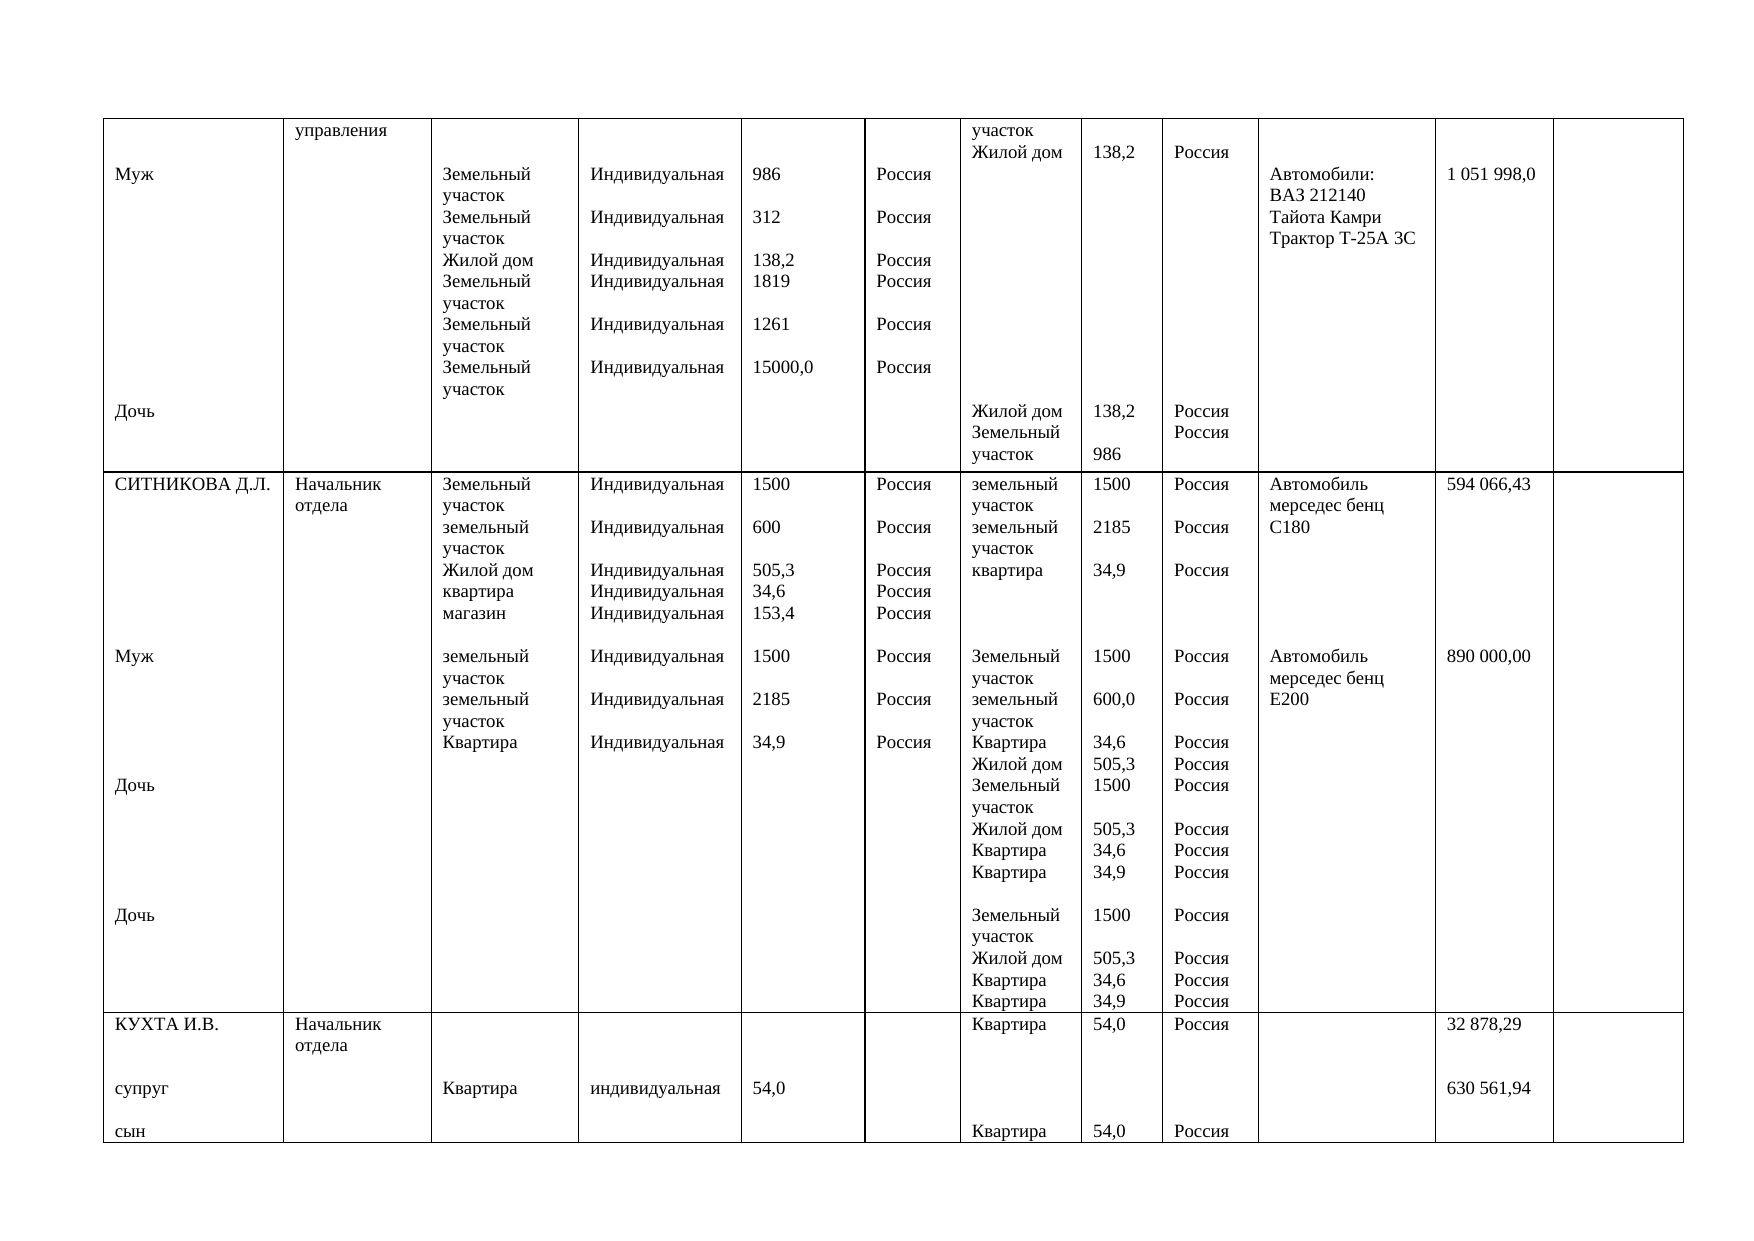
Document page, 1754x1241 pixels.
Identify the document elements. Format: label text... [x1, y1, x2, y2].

table_cell [1554, 473, 1683, 1012]
table_cell 1500 600 505,3 34,6 153,4 1500 2185 34,9 [742, 473, 864, 1012]
table_cell [1554, 119, 1683, 471]
table_cell КУХТА И.В. супруг сын [104, 1013, 283, 1142]
table_cell Начальник отдела [284, 473, 431, 1012]
table_cell Начальник отдела [284, 1013, 431, 1142]
table_cell Россия Россия Россия Россия Россия Россия Россия Россия Россия Россия Россия Россия Россия Россия Россия [1163, 473, 1258, 1012]
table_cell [866, 119, 960, 471]
table_cell [866, 1013, 960, 1142]
table_cell 54,0 54,0 [1082, 1013, 1162, 1142]
table_cell Квартира Квартира [961, 1013, 1081, 1142]
table_cell Индивидуальная Индивидуальная Индивидуальная Индивидуальная Индивидуальная Индивидуальная Индивидуальная Индивидуальная [579, 473, 741, 1012]
table_cell [1554, 1013, 1683, 1142]
table_cell СИТНИКОВА Д.Л. Муж Дочь Дочь [104, 473, 283, 1012]
table_cell 1500 2185 34,9 1500 600,0 34,6 505,3 1500 505,3 34,6 34,9 1500 505,3 34,6 34,9 [1082, 473, 1162, 1012]
table_cell 986 138,2 138,2 986 [1082, 119, 1162, 471]
table_cell Россия Россия Россия Россия Россия Россия Россия Россия [866, 473, 960, 1012]
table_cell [104, 119, 283, 471]
table_cell Автомобиль мерседес бенц С180 Автомобиль мерседес бенц Е200 [1259, 473, 1435, 1012]
table_cell 594 066,43 890 000,00 [1436, 473, 1553, 1012]
table_cell Квартира [432, 1013, 578, 1142]
table_cell земельный участок земельный участок квартира Земельный участок земельный участок Квартира Жилой дом Земельный участок Жилой дом Квартира Квартира Земельный участок Жилой дом Квартира Квартира [961, 473, 1081, 1012]
table_cell 54,0 [742, 1013, 864, 1142]
table_cell 32 878,29 630 561,94 [1436, 1013, 1553, 1142]
table_cell [1259, 1013, 1435, 1142]
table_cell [742, 119, 864, 471]
table_cell индивидуальная [579, 1013, 741, 1142]
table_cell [1163, 119, 1258, 471]
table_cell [432, 119, 578, 471]
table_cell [1259, 119, 1435, 471]
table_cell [284, 119, 431, 471]
table_cell Земельный участок земельный участок Жилой дом квартира магазин земельный участок земельный участок Квартира [432, 473, 578, 1012]
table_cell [579, 119, 741, 471]
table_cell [961, 119, 1081, 471]
table_cell Россия Россия [1163, 1013, 1258, 1142]
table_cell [1436, 119, 1553, 471]
